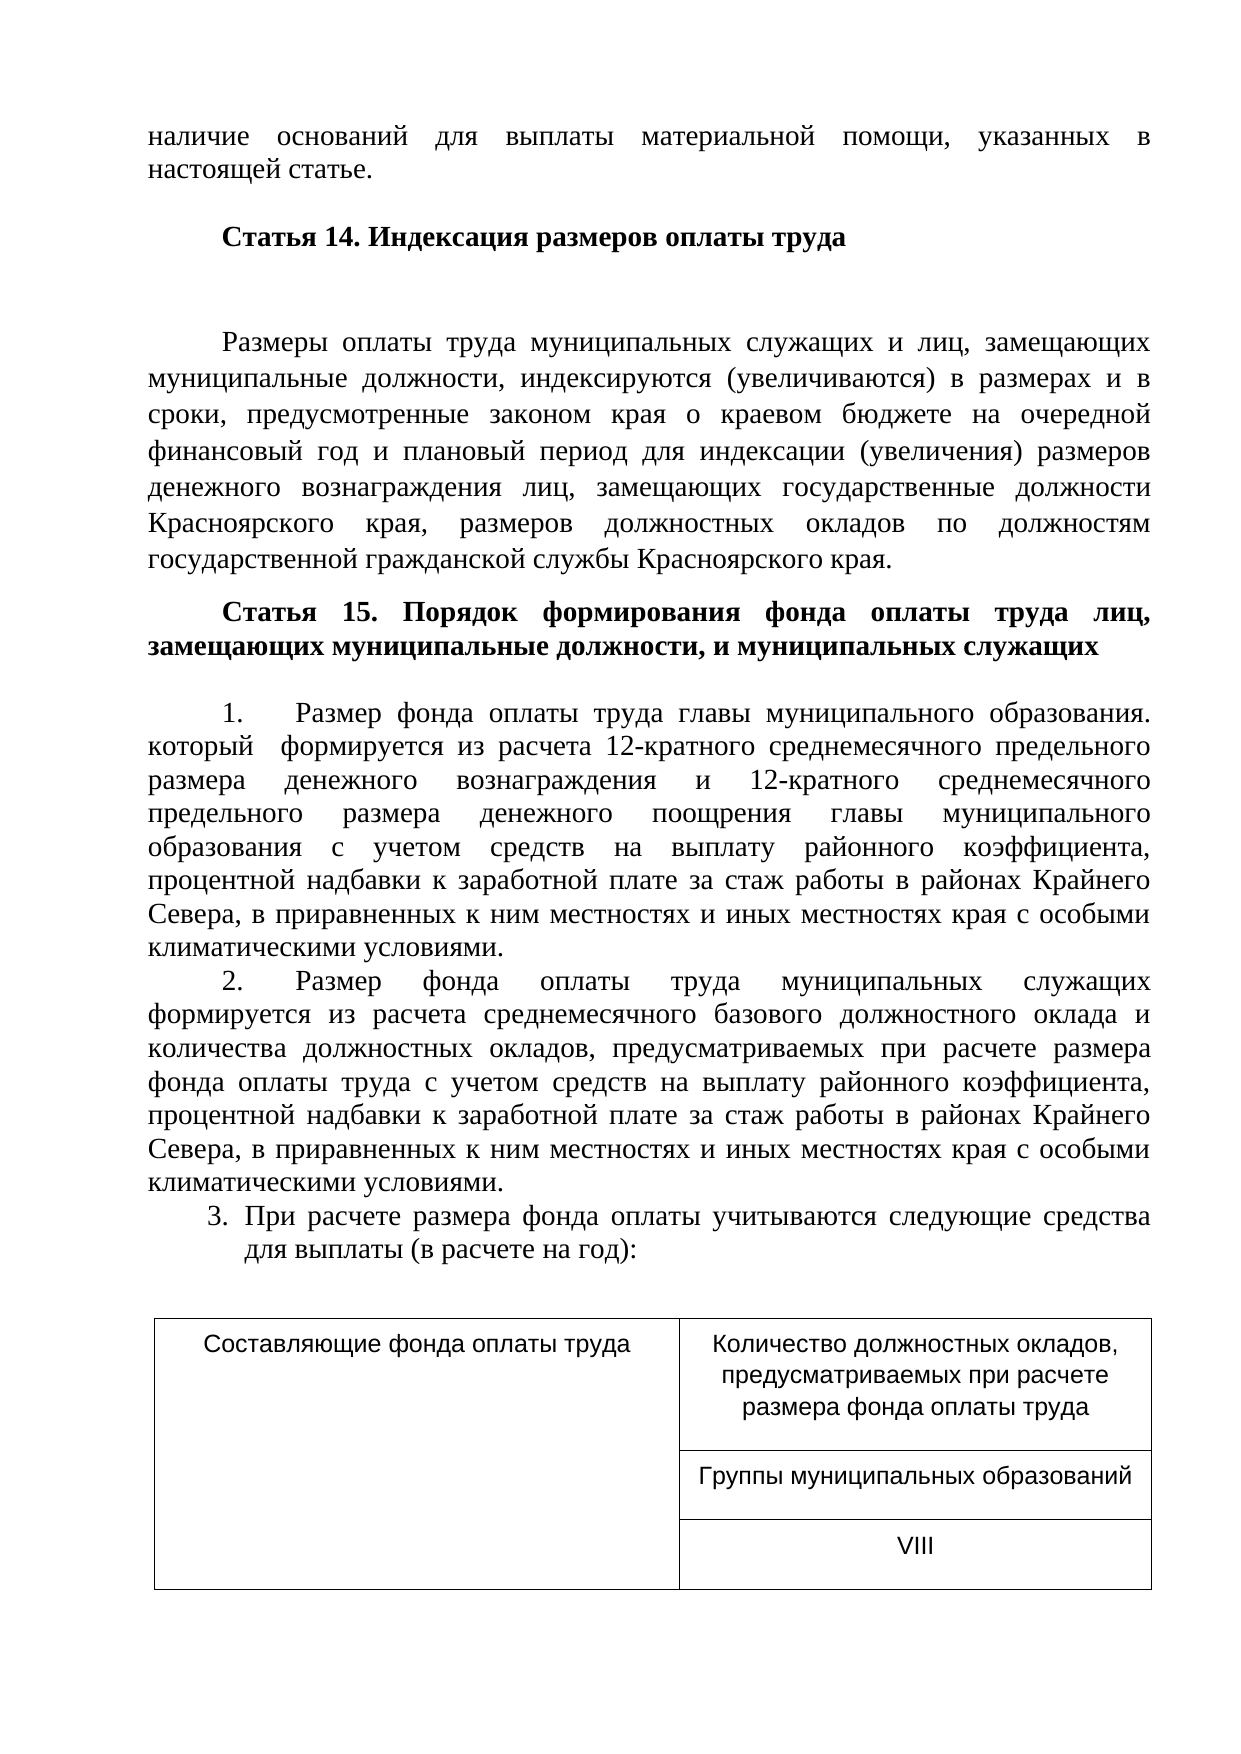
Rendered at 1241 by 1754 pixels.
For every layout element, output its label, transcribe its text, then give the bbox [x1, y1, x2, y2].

text Размеры оплаты труда муниципальных служащих и лиц, замещающих муниципальные должности, индексируются (увеличиваются) в размерах и в сроки, предусмотренные законом края о краевом бюджете на очередной финансовый год и плановый период для индексации (увеличения) размеров денежного вознаграждения лиц, замещающих государственные должности Красноярского края, размеров должностных окладов по должностям государственной гражданской службы Красноярского края. [148, 324, 1152, 575]
table_cell Группы муниципальных образований [680, 1451, 1151, 1519]
table_cell VIII [680, 1520, 1151, 1589]
text Статья 15. Порядок формирования фонда оплаты труда лиц, замещающих муниципальные должности, и муниципальных служащих [148, 594, 1152, 661]
table_header Количество должностных окладов, предусматриваемых при расчете размера фонда оплаты труда [680, 1319, 1151, 1449]
table_header Составляющие фонда оплаты труда [155, 1319, 679, 1589]
text Статья 14. Индексация размеров оплаты труда [148, 219, 1152, 252]
list При расчете размера фонда оплаты учитываются следующие средства для выплаты (в расчете на год): [207, 1198, 1152, 1265]
list Размер фонда оплаты труда муниципальных служащих формируется из расчета среднемесячного базового должностного оклада и количества должностных окладов, предусматриваемых при расчете размера фонда оплаты труда с учетом средств на выплату районного коэффициента, процентной надбавки к заработной плате за стаж работы в районах Крайнего Севера, в приравненных к ним местностях и иных местностях края с особыми климатическими условиями. [148, 963, 1152, 1198]
list Размер фонда оплаты труда главы муниципального образования. который формируется из расчета 12-кратного среднемесячного предельного размера денежного вознаграждения и 12-кратного среднемесячного предельного размера денежного поощрения главы муниципального образования с учетом средств на выплату районного коэффициента, процентной надбавки к заработной плате за стаж работы в районах Крайнего Севера, в приравненных к ним местностях и иных местностях края с особыми климатическими условиями. [148, 695, 1152, 963]
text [148, 118, 1152, 185]
